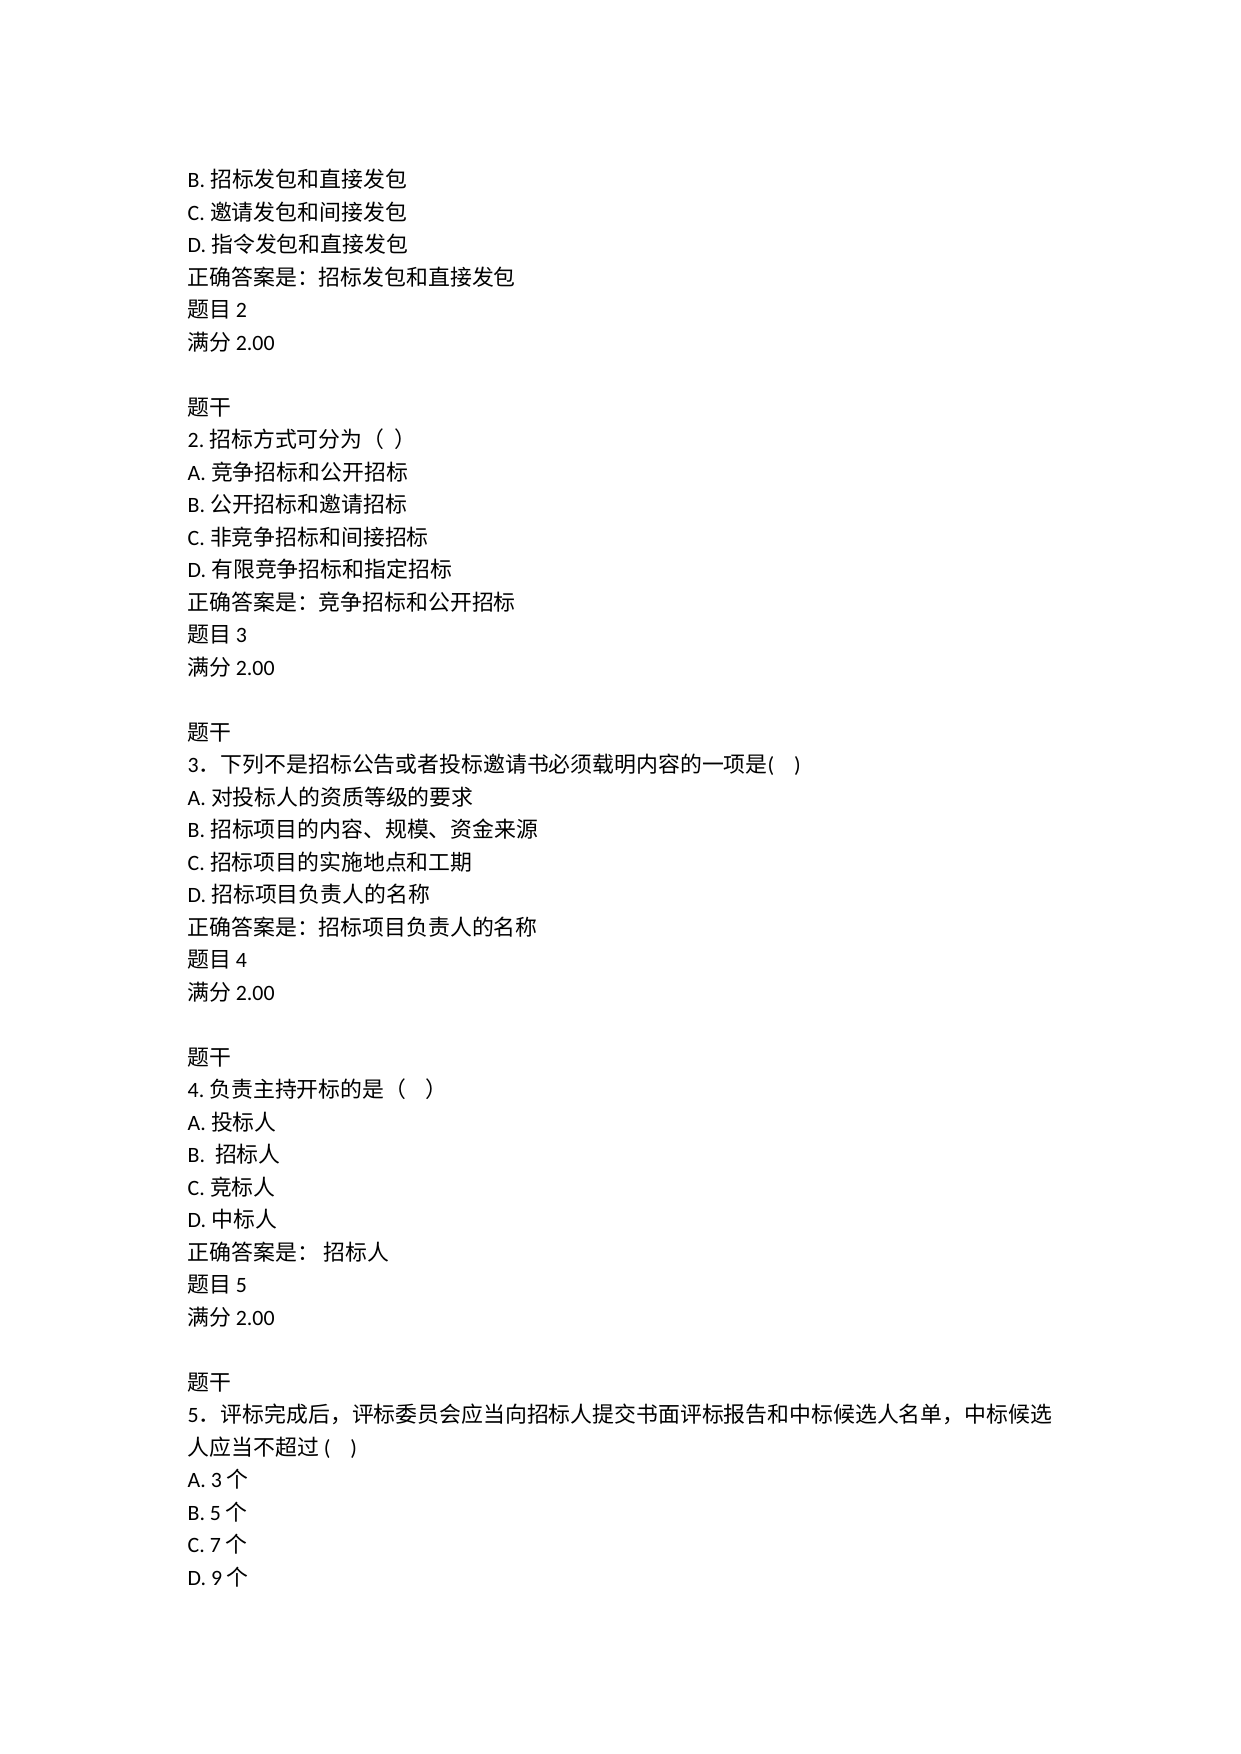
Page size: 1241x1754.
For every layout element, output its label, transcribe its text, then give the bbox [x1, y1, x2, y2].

text B. 5个 [187, 1494, 1053, 1527]
text 3．下列不是招标公告或者投标邀请书必须载明内容的一项是( ) [187, 747, 1053, 779]
text B. 招标项目的内容、规模、资金来源 [187, 812, 1053, 844]
text 正确答案是：竞争招标和公开招标 [187, 584, 1053, 617]
text 题目5 [187, 1267, 1053, 1299]
text B. 公开招标和邀请招标 [187, 487, 1053, 519]
text 正确答案是： 招标人 [187, 1234, 1053, 1267]
text D. 中标人 [187, 1202, 1053, 1234]
text 4. 负责主持开标的是（ ） [187, 1072, 1053, 1104]
text 题干 [187, 389, 1053, 422]
text 满分2.00 [187, 974, 1053, 1007]
text 题目4 [187, 942, 1053, 974]
text 满分2.00 [187, 324, 1053, 357]
text 5．评标完成后，评标委员会应当向招标人提交书面评标报告和中标候选人名单，中标候选人应当不超过 ( ) [187, 1397, 1053, 1462]
text C. 招标项目的实施地点和工期 [187, 844, 1053, 877]
text 满分2.00 [187, 649, 1053, 682]
text C. 7个 [187, 1527, 1053, 1559]
text 题干 [187, 1364, 1053, 1397]
text 正确答案是：招标项目负责人的名称 [187, 909, 1053, 942]
text C. 非竞争招标和间接招标 [187, 519, 1053, 552]
text 题干 [187, 1039, 1053, 1072]
text C. 竞标人 [187, 1169, 1053, 1202]
text B. 招标发包和直接发包 [187, 162, 1053, 194]
text B. 招标人 [187, 1137, 1053, 1169]
text D. 指令发包和直接发包 [187, 227, 1053, 259]
text A. 投标人 [187, 1104, 1053, 1137]
text 题目2 [187, 292, 1053, 324]
text 2. 招标方式可分为（ ） [187, 422, 1053, 454]
text 正确答案是：招标发包和直接发包 [187, 259, 1053, 292]
text D. 有限竞争招标和指定招标 [187, 552, 1053, 584]
text C. 邀请发包和间接发包 [187, 194, 1053, 227]
text 满分2.00 [187, 1299, 1053, 1332]
text A. 对投标人的资质等级的要求 [187, 779, 1053, 812]
text 题目3 [187, 617, 1053, 649]
text A. 竞争招标和公开招标 [187, 454, 1053, 487]
text 题干 [187, 714, 1053, 747]
text A. 3个 [187, 1462, 1053, 1494]
text D. 9个 [187, 1559, 1053, 1592]
text D. 招标项目负责人的名称 [187, 877, 1053, 909]
